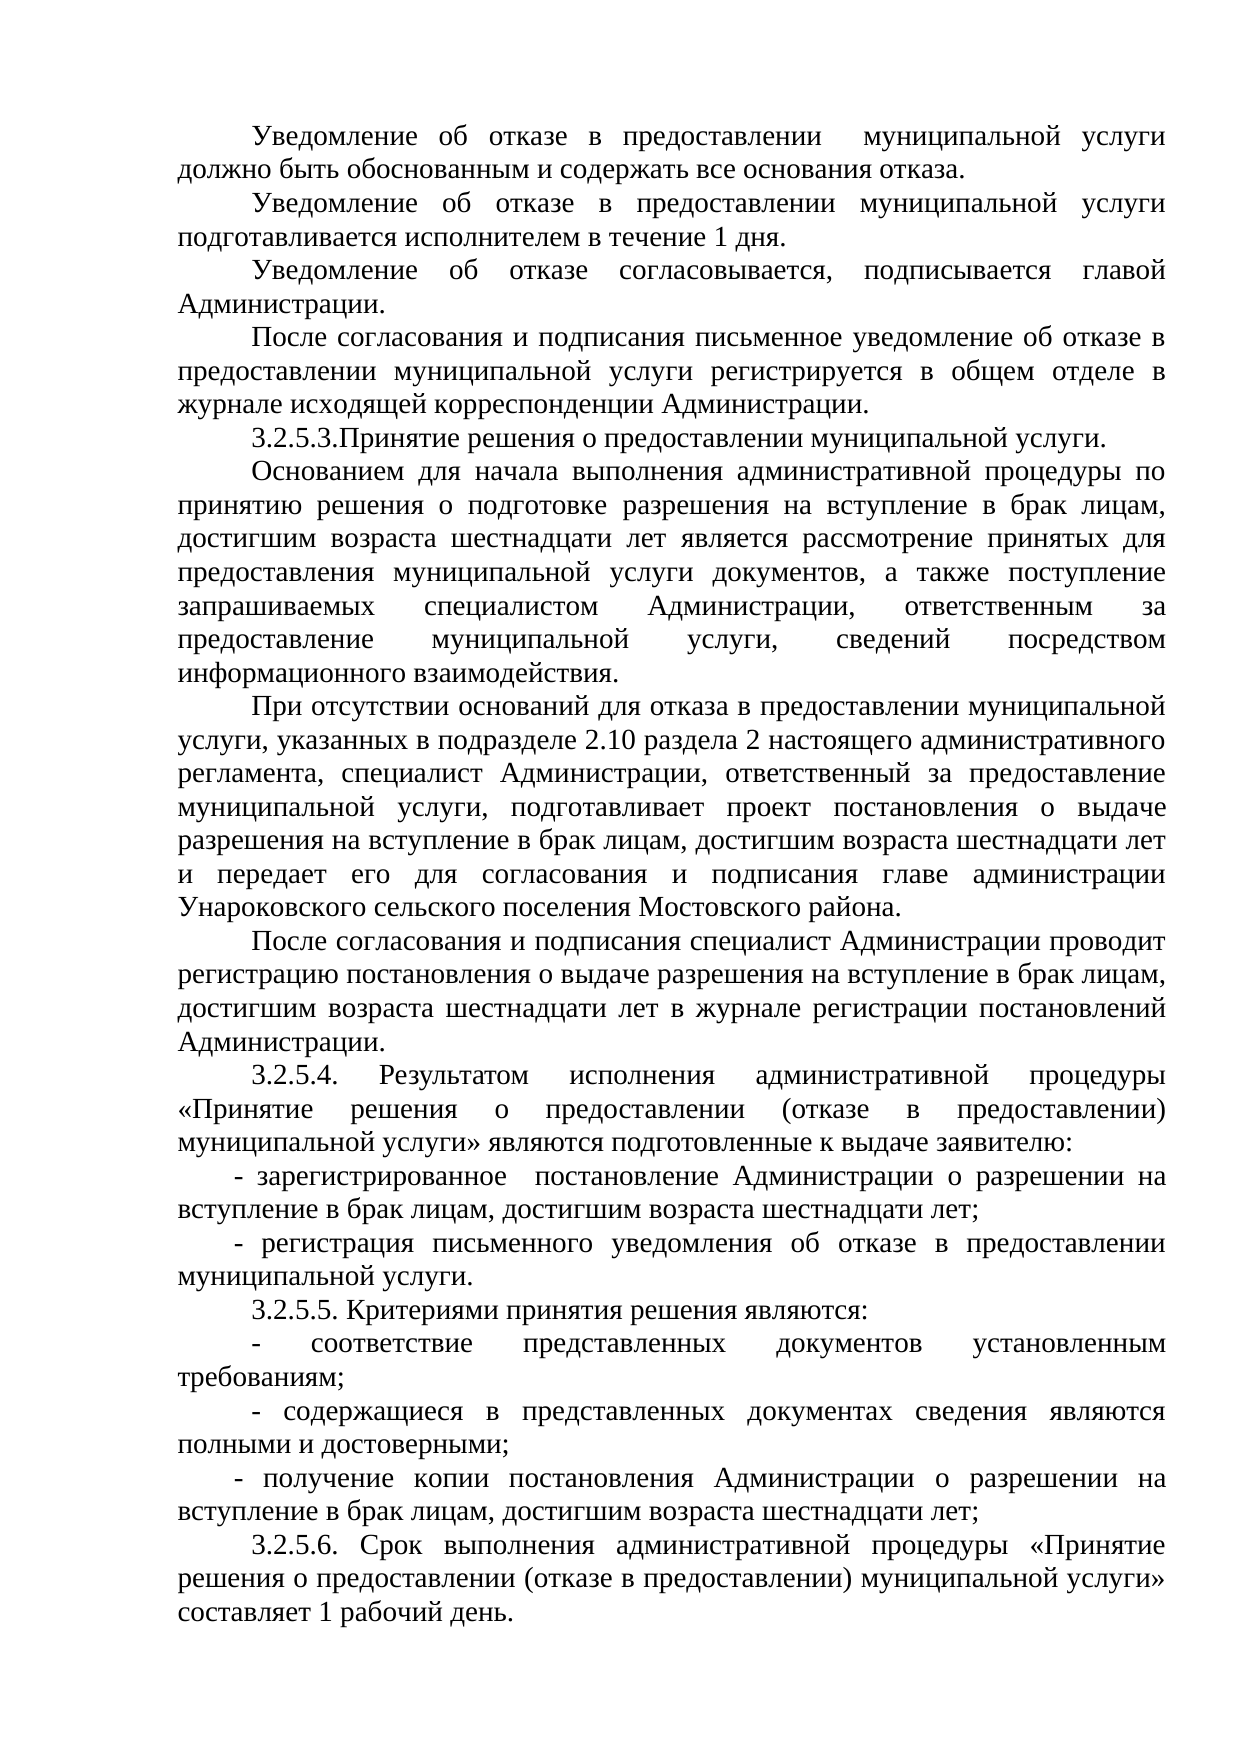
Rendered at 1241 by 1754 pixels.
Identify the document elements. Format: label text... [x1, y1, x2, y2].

text Уведомление об отказе в предоставлении муниципальной услуги должно быть обоснованным и содержать все основания отказа. [177, 118, 1167, 185]
text - получение копии постановления Администрации о разрешении на вступление в брак лицам, достигшим возраста шестнадцати лет; [177, 1460, 1167, 1527]
text При отсутствии оснований для отказа в предоставлении муниципальной услуги, указанных в подразделе 2.10 раздела 2 настоящего административного регламента, специалист Администрации, ответственный за предоставление муниципальной услуги, подготавливает проект постановления о выдаче разрешения на вступление в брак лицам, достигшим возраста шестнадцати лет и передает его для согласования и подписания главе администрации Унароковского сельского поселения Мостовского района. [177, 688, 1167, 923]
text - зарегистрированное постановление Администрации о разрешении на вступление в брак лицам, достигшим возраста шестнадцати лет; [177, 1158, 1167, 1225]
text Уведомление об отказе согласовывается, подписывается главой Администрации. [177, 252, 1167, 319]
text - соответствие представленных документов установленным требованиям; [177, 1326, 1167, 1393]
text 3.2.5.5. Критериями принятия решения являются: [177, 1292, 1167, 1326]
text После согласования и подписания письменное уведомление об отказе в предоставлении муниципальной услуги регистрируется в общем отделе в журнале исходящей корреспонденции Администрации. [177, 319, 1167, 420]
text 3.2.5.6. Срок выполнения административной процедуры «Принятие решения о предоставлении (отказе в предоставлении) муниципальной услуги» составляет 1 рабочий день. [177, 1527, 1167, 1627]
text - содержащиеся в представленных документах сведения являются полными и достоверными; [177, 1393, 1167, 1460]
text 3.2.5.3.Принятие решения о предоставлении муниципальной услуги. [177, 420, 1167, 453]
text Основанием для начала выполнения административной процедуры по принятию решения о подготовке разрешения на вступление в брак лицам, достигшим возраста шестнадцати лет является рассмотрение принятых для предоставления муниципальной услуги документов, а также поступление запрашиваемых специалистом Администрации, ответственным за предоставление муниципальной услуги, сведений посредством информационного взаимодействия. [177, 453, 1167, 688]
text - регистрация письменного уведомления об отказе в предоставлении муниципальной услуги. [177, 1225, 1167, 1292]
text После согласования и подписания специалист Администрации проводит регистрацию постановления о выдаче разрешения на вступление в брак лицам, достигшим возраста шестнадцати лет в журнале регистрации постановлений Администрации. [177, 923, 1167, 1057]
text Уведомление об отказе в предоставлении муниципальной услуги подготавливается исполнителем в течение 1 дня. [177, 185, 1167, 252]
text 3.2.5.4. Результатом исполнения административной процедуры «Принятие решения о предоставлении (отказе в предоставлении) муниципальной услуги» являются подготовленные к выдаче заявителю: [177, 1057, 1167, 1158]
